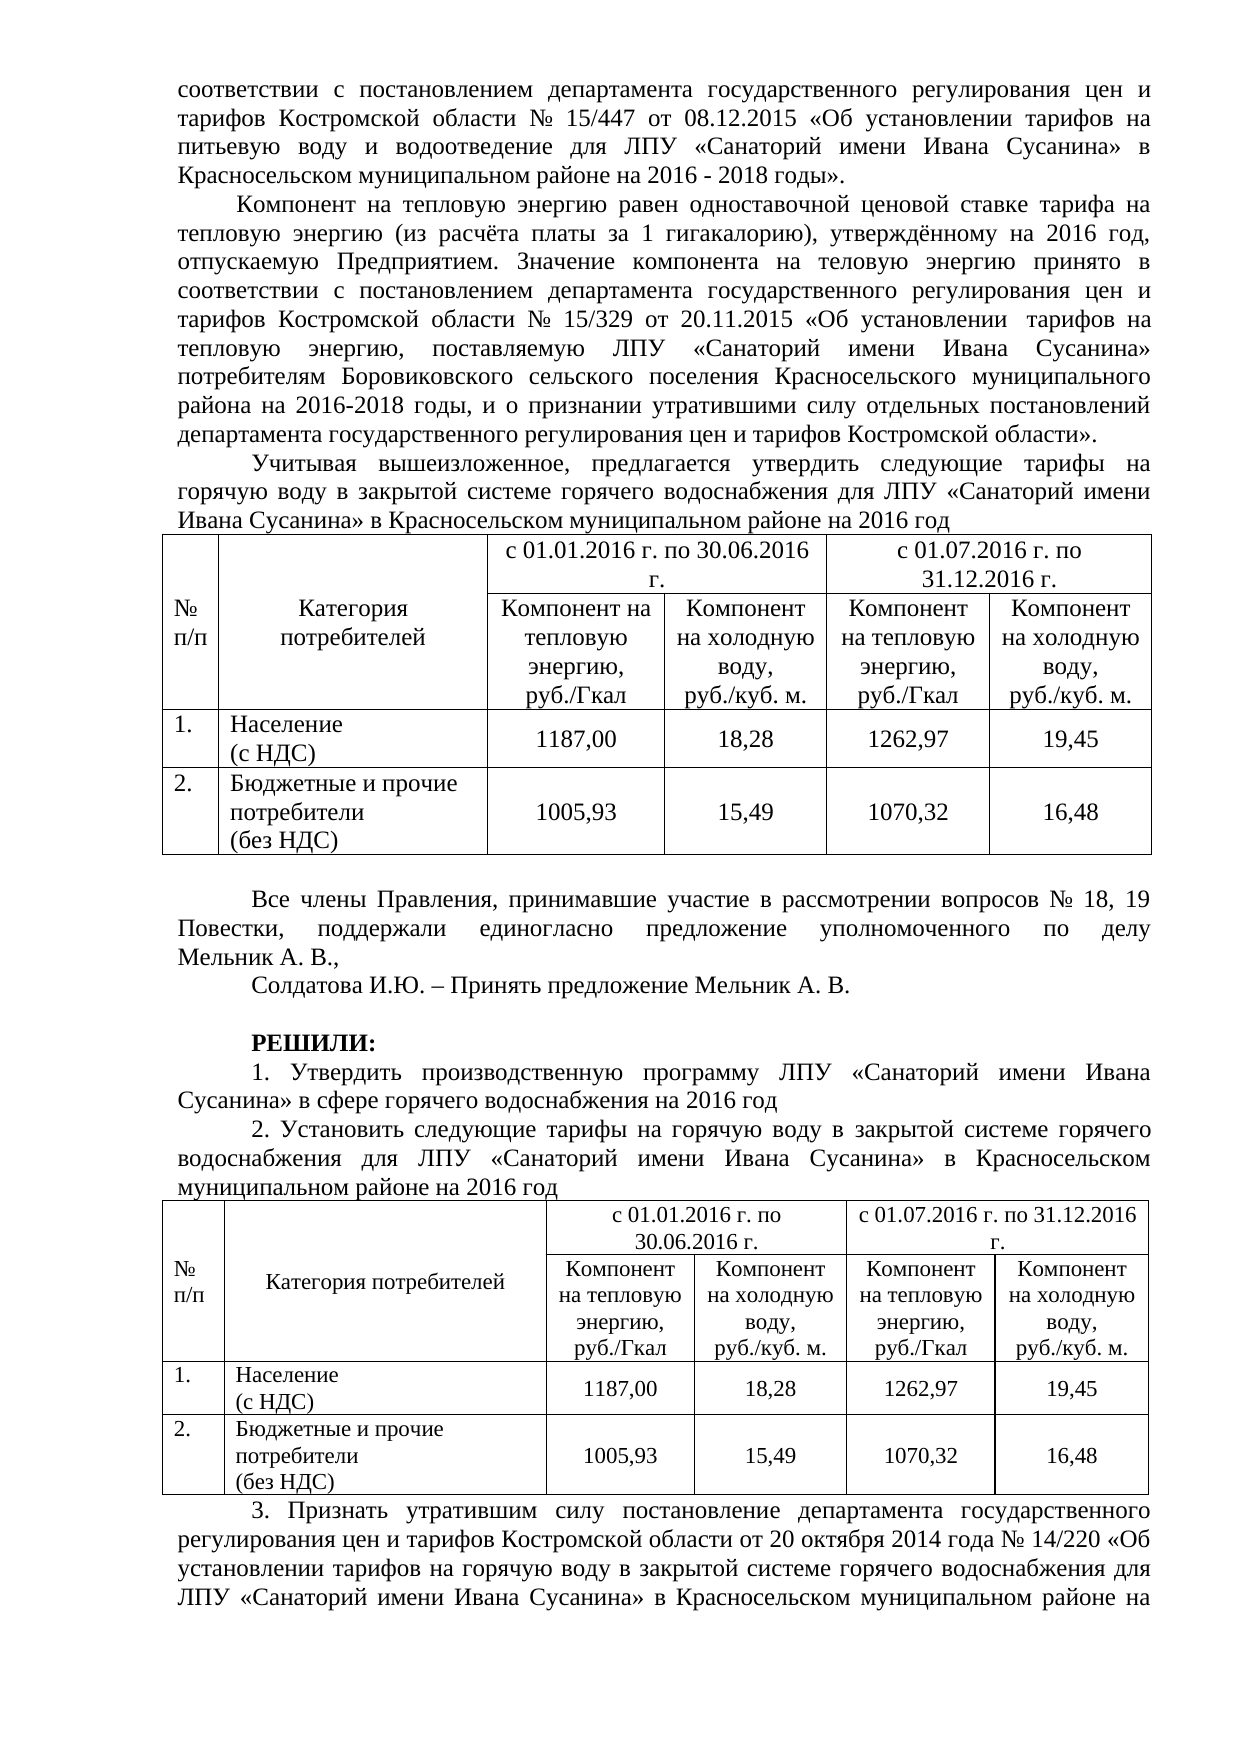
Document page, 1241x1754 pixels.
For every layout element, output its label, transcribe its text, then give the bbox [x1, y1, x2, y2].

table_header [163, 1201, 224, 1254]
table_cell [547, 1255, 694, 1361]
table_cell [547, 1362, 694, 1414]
text Все члены Правления, принимавшие участие в рассмотрении вопросов № 18, 19 Повестки, поддержали единогласно предложение уполномоченного по делу Мельник А. В., [177, 884, 1152, 970]
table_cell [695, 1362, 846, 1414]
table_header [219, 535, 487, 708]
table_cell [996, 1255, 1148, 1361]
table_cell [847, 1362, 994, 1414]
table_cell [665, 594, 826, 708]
text Солдатова И.Ю. – Принять предложение Мельник А. В. [177, 970, 1152, 999]
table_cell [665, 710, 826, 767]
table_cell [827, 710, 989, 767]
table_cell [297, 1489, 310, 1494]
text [177, 74, 1152, 189]
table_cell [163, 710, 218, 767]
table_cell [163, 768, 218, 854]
text 1. Утвердить производственную программу ЛПУ «Санаторий имени Ивана Сусанина» в сфере горячего водоснабжения на 2016 год [177, 1057, 1152, 1114]
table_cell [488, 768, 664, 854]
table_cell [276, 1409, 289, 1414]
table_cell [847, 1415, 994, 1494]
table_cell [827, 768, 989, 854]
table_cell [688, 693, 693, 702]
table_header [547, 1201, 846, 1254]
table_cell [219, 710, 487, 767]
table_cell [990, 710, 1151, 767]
text Компонент на тепловую энергию равен одноставочной ценовой ставке тарифа на тепловую энергию (из расчёта платы за 1 гигакалорию), утверждённому на 2016 год, отпускаемую Предприятием. Значение компонента на теловую энергию принято в соответствии с постановлением департамента государственного регулирования цен и тарифов Костромской области № 15/329 от 20.11.2015 «Об установлении тарифов на тепловую энергию, поставляемую ЛПУ «Санаторий имени Ивана Сусанина» потребителям Боровиковского сельского поселения Красносельского муниципального района на 2016-2018 годы, и о признании утратившими силу отдельных постановлений департамента государственного регулирования цен и тарифов Костромской области». [177, 189, 1152, 448]
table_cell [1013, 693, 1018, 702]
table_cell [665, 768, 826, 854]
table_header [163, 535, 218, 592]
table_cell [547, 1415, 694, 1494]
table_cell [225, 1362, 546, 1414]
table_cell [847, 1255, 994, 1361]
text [177, 1495, 1152, 1610]
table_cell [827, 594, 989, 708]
text Учитывая вышеизложенное, предлагается утвердить следующие тарифы на горячую воду в закрытой системе горячего водоснабжения для ЛПУ «Санаторий имени Ивана Сусанина» в Красносельском муниципальном районе на 2016 год [177, 448, 1152, 534]
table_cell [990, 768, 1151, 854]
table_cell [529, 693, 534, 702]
text РЕШИЛИ: [177, 1028, 1152, 1057]
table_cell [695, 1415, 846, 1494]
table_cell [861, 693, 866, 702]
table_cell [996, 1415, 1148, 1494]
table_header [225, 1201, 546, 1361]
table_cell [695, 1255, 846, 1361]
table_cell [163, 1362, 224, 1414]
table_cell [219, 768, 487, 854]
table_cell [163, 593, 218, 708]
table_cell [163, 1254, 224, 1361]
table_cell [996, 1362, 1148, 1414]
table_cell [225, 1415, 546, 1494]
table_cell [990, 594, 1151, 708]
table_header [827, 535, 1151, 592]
text 2. Установить следующие тарифы на горячую воду в закрытой системе горячего водоснабжения для ЛПУ «Санаторий имени Ивана Сусанина» в Красносельском муниципальном районе на 2016 год [177, 1114, 1152, 1200]
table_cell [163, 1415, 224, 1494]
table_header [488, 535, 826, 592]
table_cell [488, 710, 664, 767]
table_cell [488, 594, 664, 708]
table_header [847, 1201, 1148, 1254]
